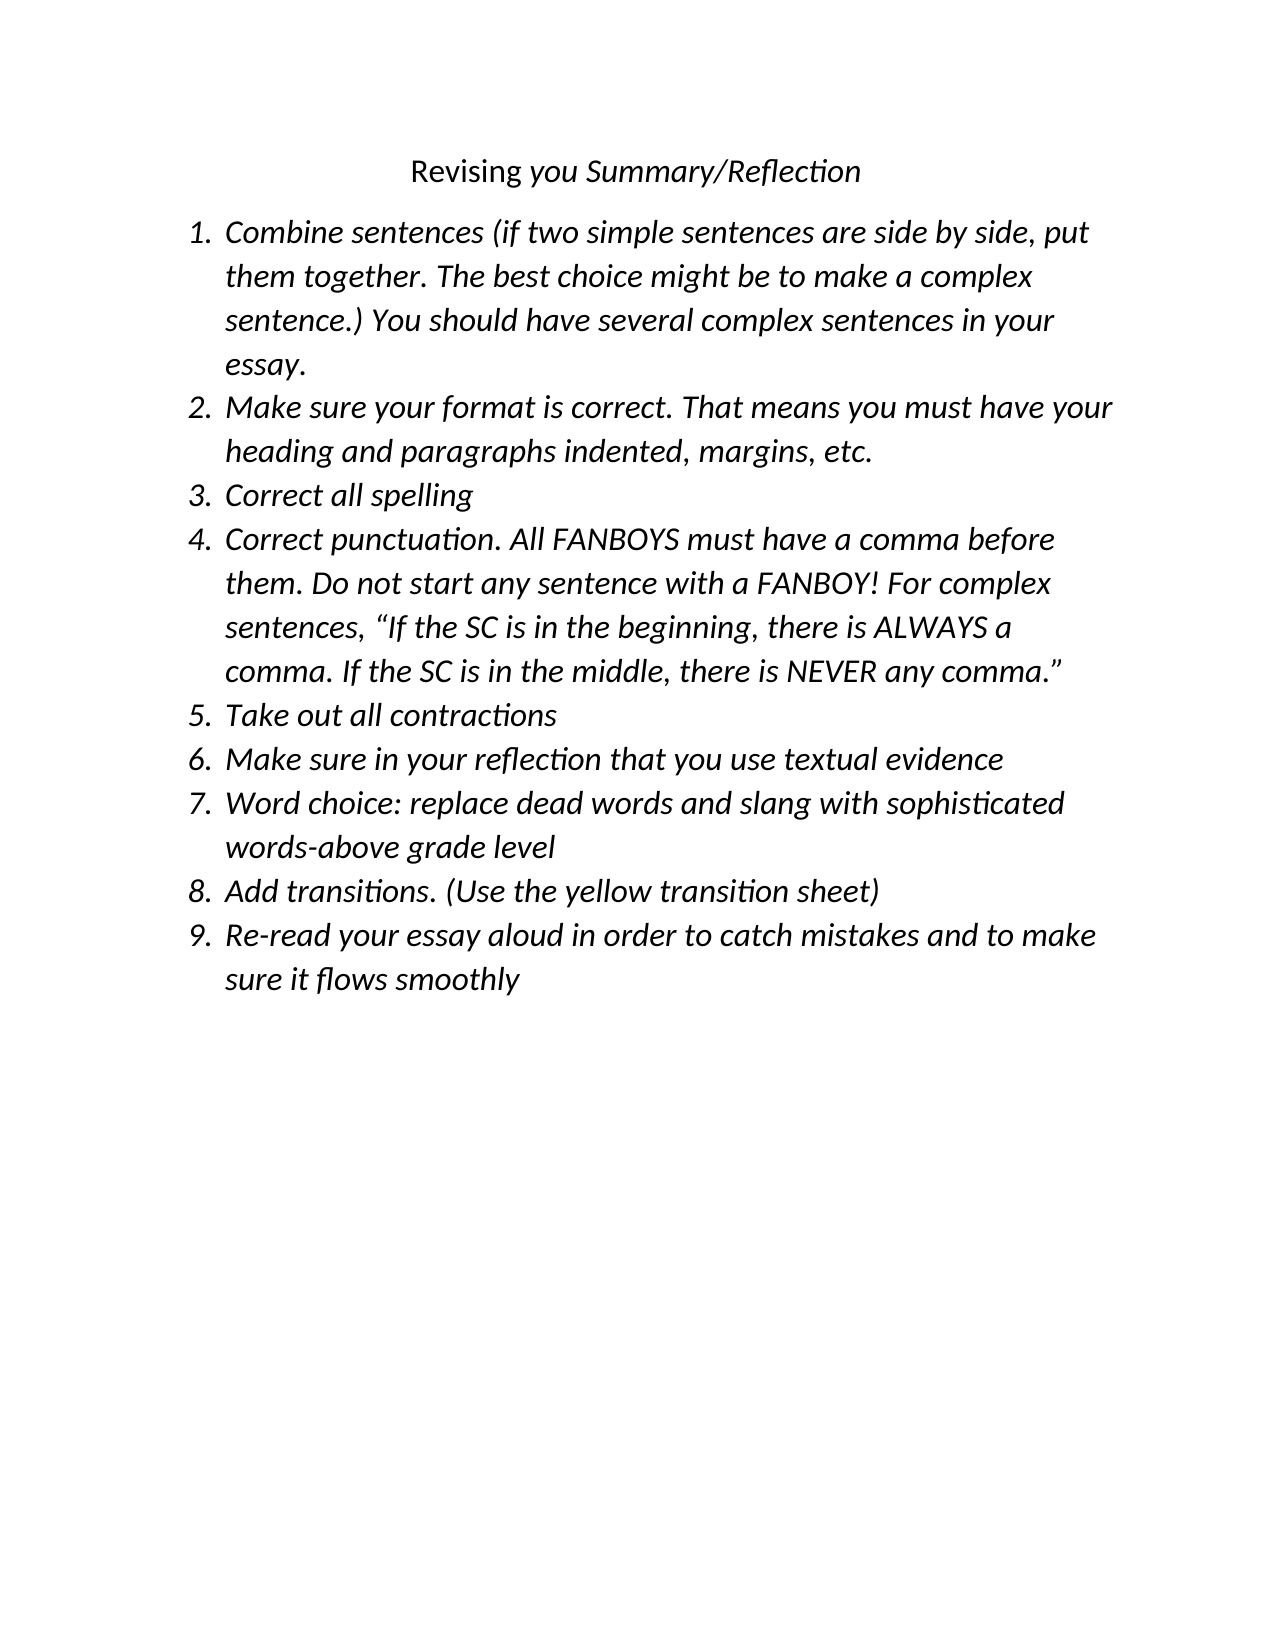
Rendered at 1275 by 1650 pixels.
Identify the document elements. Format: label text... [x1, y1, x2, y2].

list Correct all spelling [187, 474, 1125, 515]
list Combine sentences (if two simple sentences are side by side, put them together. The best choice might be to make a complex sentence.) You should have several complex sentences in your essay. [187, 211, 1125, 383]
list Correct punctuation. All FANBOYS must have a comma before them. Do not start any sentence with a FANBOY! For complex sentences, “If the SC is in the beginning, there is ALWAYS a comma. If the SC is in the middle, there is NEVER any comma.” [187, 518, 1125, 691]
list Add transitions. (Use the yellow transition sheet) [187, 870, 1125, 911]
list Make sure in your reflection that you use textual evidence [187, 738, 1125, 779]
text Revising you Summary/Reflection [150, 150, 1125, 191]
list Take out all contractions [187, 694, 1125, 735]
list Word choice: replace dead words and slang with sophisticated words-above grade level [187, 782, 1125, 867]
list Re-read your essay aloud in order to catch mistakes and to make sure it flows smoothly [187, 914, 1125, 999]
list Make sure your format is correct. That means you must have your heading and paragraphs indented, margins, etc. [187, 386, 1125, 471]
